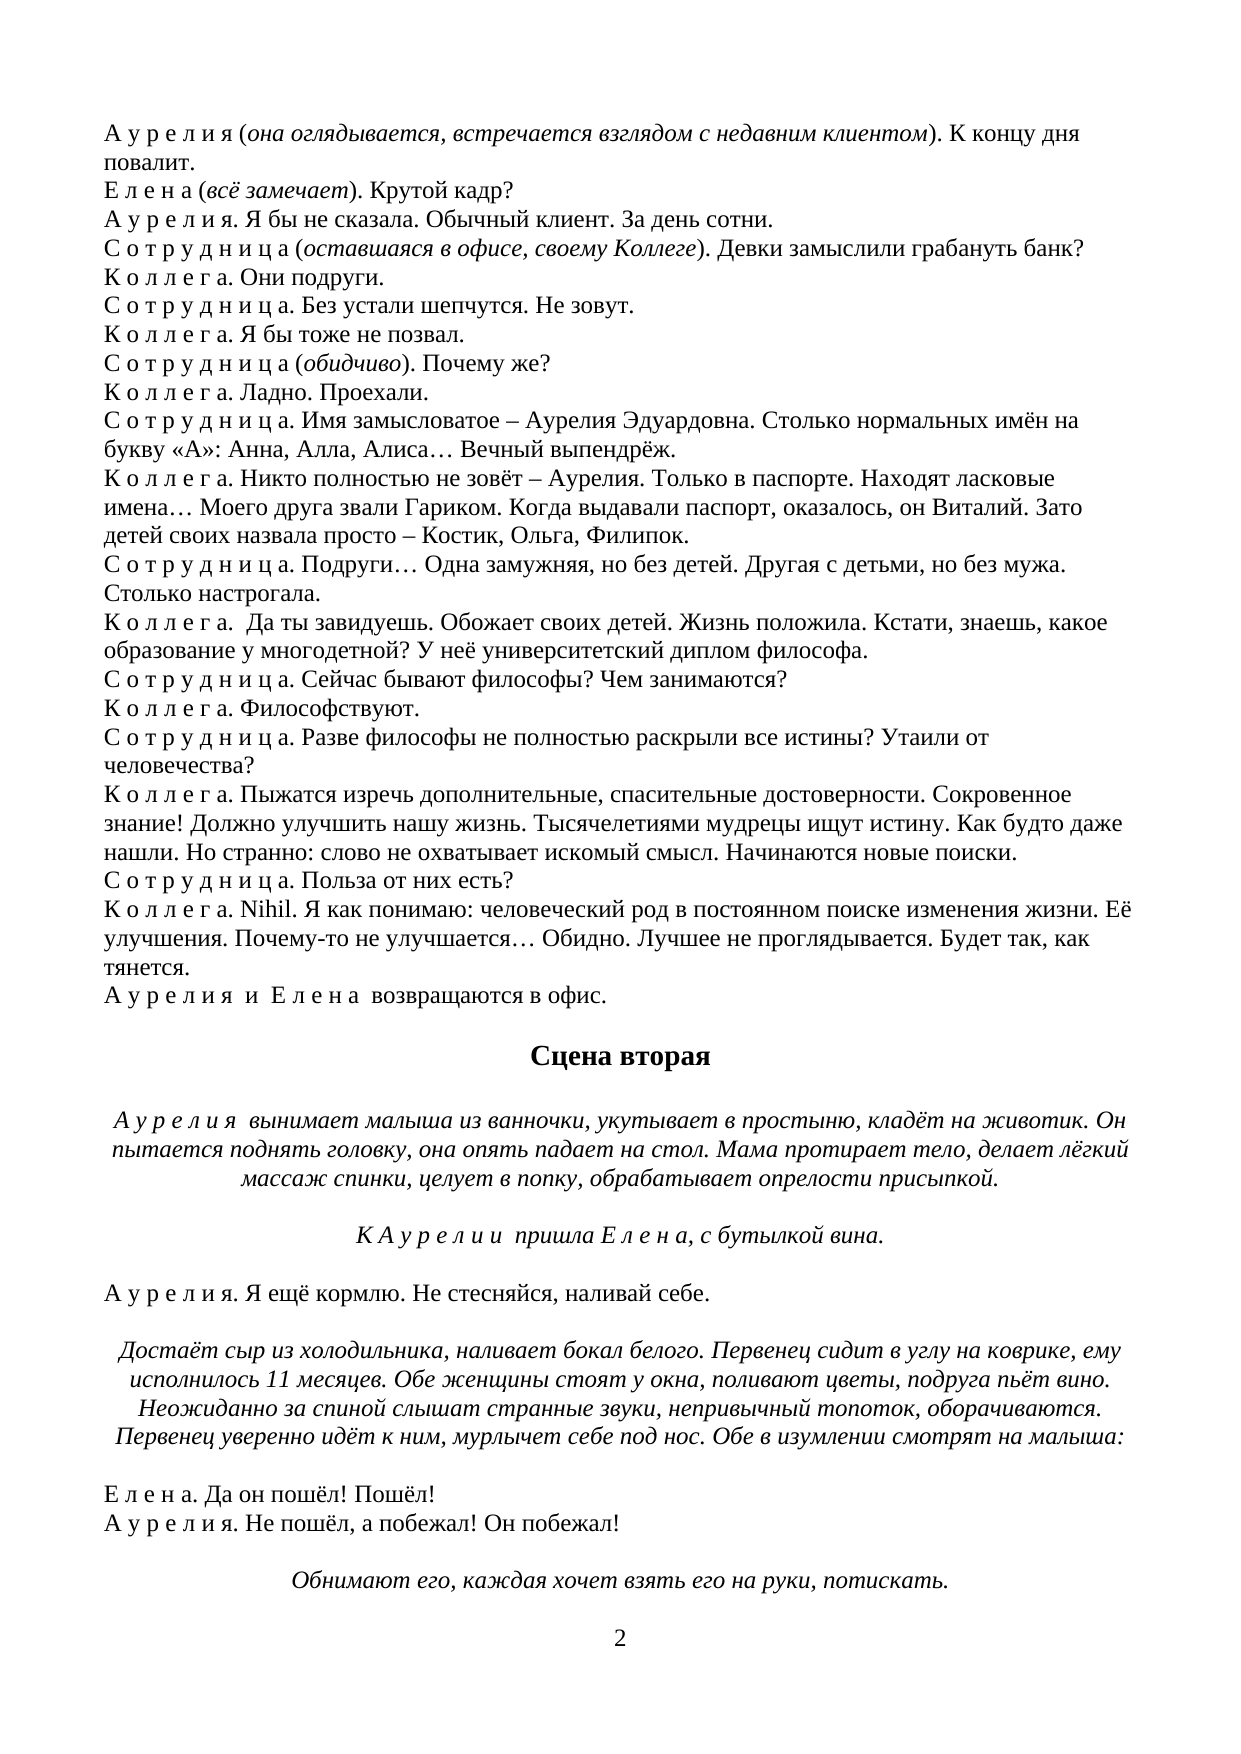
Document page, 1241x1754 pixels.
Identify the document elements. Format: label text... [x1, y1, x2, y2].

text Е л е н а. Да он пошёл! Пошёл! [103, 1479, 1137, 1508]
text К о л л е г а. Никто полностью не зовёт – Аурелия. Только в паспорте. Находят ласковые имена… Моего друга звали Гариком. Когда выдавали паспорт, оказалось, он Виталий. Зато детей своих назвала просто – Костик, Ольга, Филипок. [103, 463, 1137, 549]
text К о л л е г а. Ладно. Проехали. [103, 377, 1137, 406]
text К о л л е г а. Nihil. Я как понимаю: человеческий род в постоянном поиске изменения жизни. Её улучшения. Почему-то не улучшается… Обидно. Лучшее не проглядывается. Будет так, как тянется. [103, 894, 1137, 981]
text А у р е л и я. Не пошёл, а побежал! Он побежал! [103, 1508, 1137, 1536]
text С о т р у д н и ц а. Сейчас бывают философы? Чем занимаются? [103, 664, 1137, 693]
text К о л л е г а. Я бы тоже не позвал. [103, 319, 1137, 348]
text А у р е л и я и Е л е н а возвращаются в офис. [103, 981, 1137, 1009]
text С о т р у д н и ц а. Имя замысловатое – Аурелия Эдуардовна. Столько нормальных имён на букву «А»: Анна, Алла, Алиса… Вечный выпендрёж. [103, 406, 1137, 463]
text А у р е л и я. Я бы не сказала. Обычный клиент. За день сотни. [103, 204, 1137, 233]
text С о т р у д н и ц а. Разве философы не полностью раскрыли все истины? Утаили от человечества? [103, 722, 1137, 779]
text Е л е н а (всё замечает). Крутой кадр? [103, 176, 1137, 204]
text А у р е л и я вынимает малыша из ванночки, укутывает в простыню, кладёт на животик. Он пытается поднять головку, она опять падает на стол. Мама протирает тело, делает лёгкий массаж спинки, целует в попку, обрабатывает опрелости присыпкой. [103, 1105, 1137, 1191]
text С о т р у д н и ц а. Подруги… Одна замужняя, но без детей. Другая с детьми, но без мужа. Столько настрогала. [103, 549, 1137, 607]
text А у р е л и я (она оглядывается, встречается взглядом с недавним клиентом). К концу дня повалит. [103, 118, 1137, 176]
text К о л л е г а. Они подруги. [103, 262, 1137, 291]
text А у р е л и я. Я ещё кормлю. Не стесняйся, наливай себе. [103, 1278, 1137, 1306]
text К о л л е г а. Философствуют. [103, 693, 1137, 722]
text С о т р у д н и ц а. Без устали шепчутся. Не зовут. [103, 291, 1137, 319]
text К о л л е г а. Да ты завидуешь. Обожает своих детей. Жизнь положила. Кстати, знаешь, какое образование у многодетной? У неё университетский диплом философа. [103, 607, 1137, 664]
text С о т р у д н и ц а (обидчиво). Почему же? [103, 348, 1137, 377]
text К А у р е л и и пришла Е л е н а, с бутылкой вина. [103, 1220, 1137, 1249]
text К о л л е г а. Пыжатся изречь дополнительные, спасительные достоверности. Сокровенное знание! Должно улучшить нашу жизнь. Тысячелетиями мудрецы ищут истину. Как будто даже нашли. Но странно: слово не охватывает искомый смысл. Начинаются новые поиски. [103, 779, 1137, 866]
text Обнимают его, каждая хочет взять его на руки, потискать. [103, 1565, 1137, 1594]
text Сцена вторая [103, 1038, 1137, 1072]
text С о т р у д н и ц а. Польза от них есть? [103, 866, 1137, 894]
text С о т р у д н и ц а (оставшаяся в офисе, своему Коллеге). Девки замыслили грабануть банк? [103, 233, 1137, 262]
text Достаёт сыр из холодильника, наливает бокал белого. Первенец сидит в углу на коврике, ему исполнилось 11 месяцев. Обе женщины стоят у окна, поливают цветы, подруга пьёт вино. Неожиданно за спиной слышат странные звуки, непривычный топоток, оборачиваются. Первенец уверенно идёт к ним, мурлычет себе под нос. Обе в изумлении смотрят на малыша: [103, 1335, 1137, 1450]
